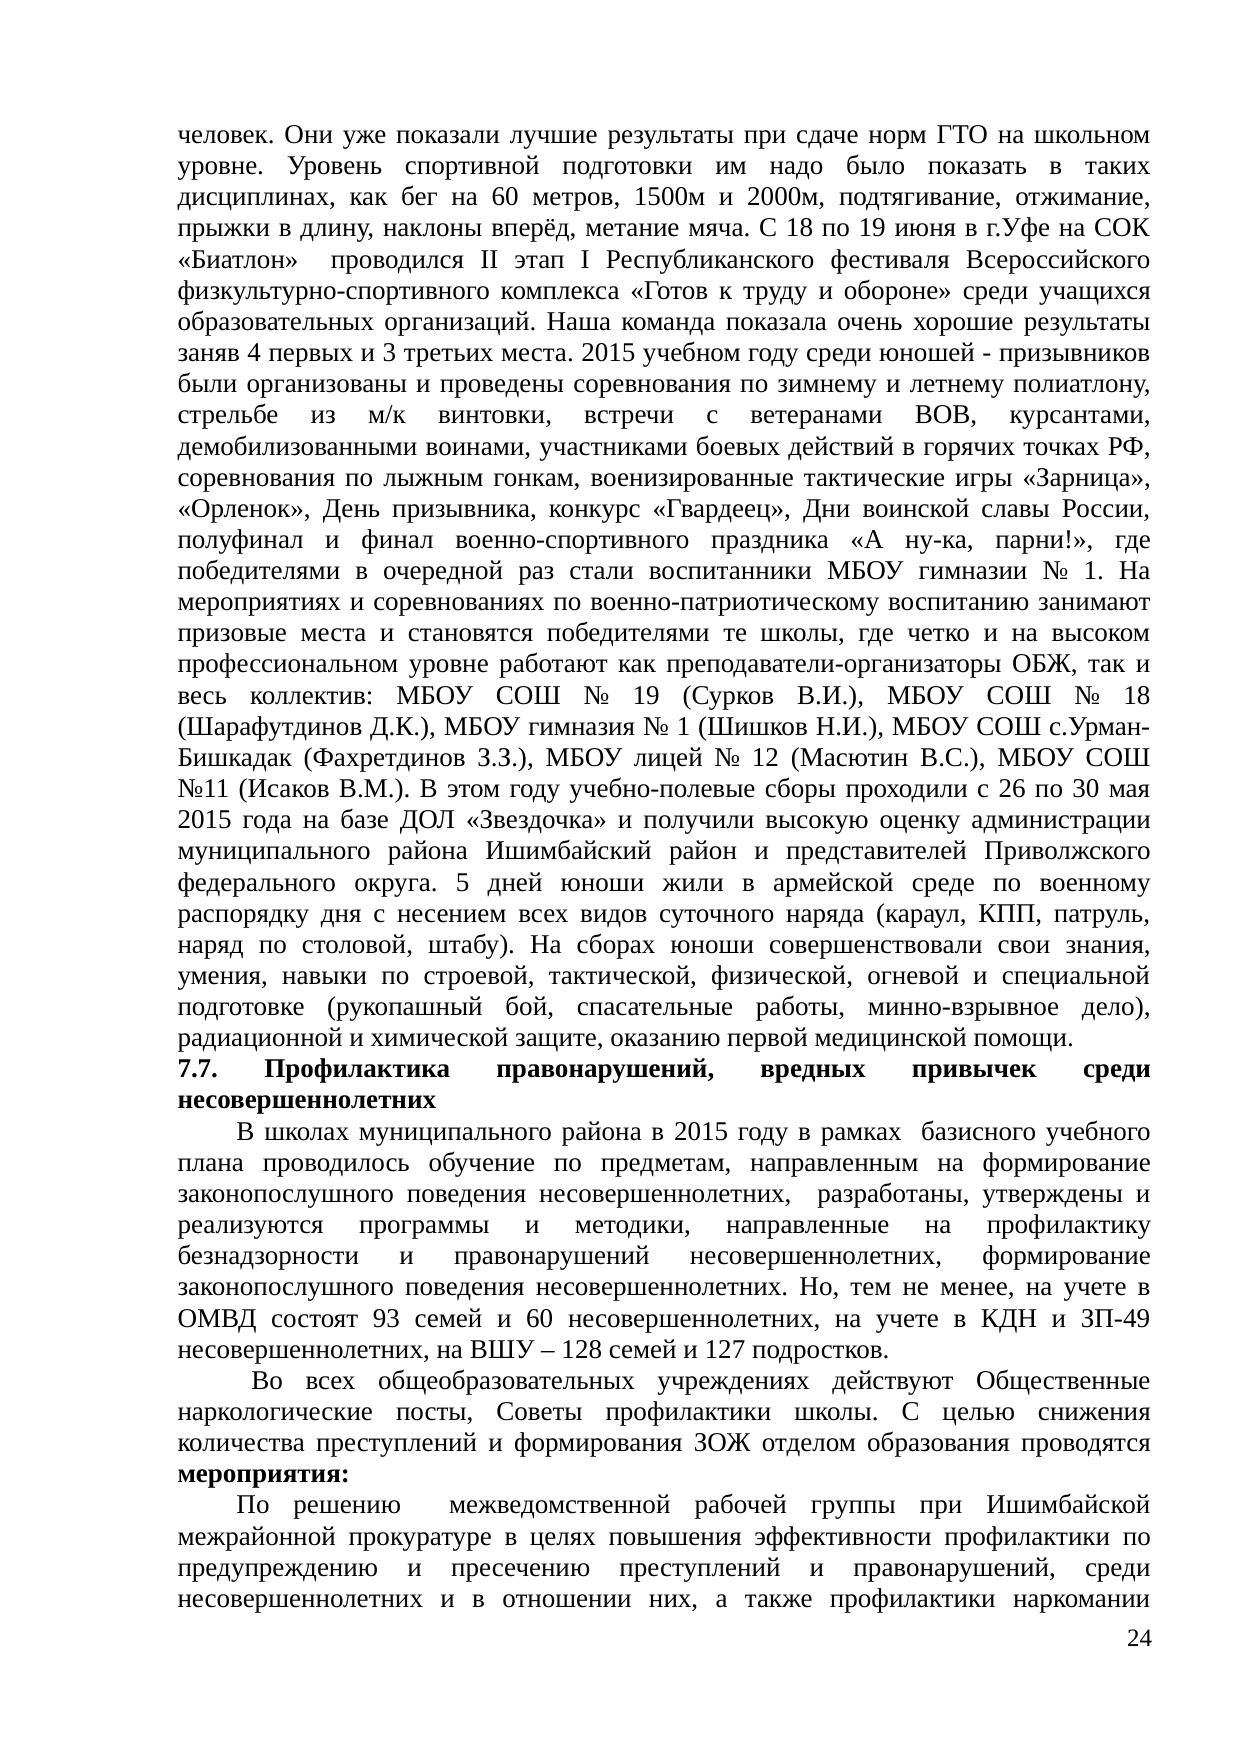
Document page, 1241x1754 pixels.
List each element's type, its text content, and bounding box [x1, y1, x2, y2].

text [177, 1488, 1152, 1613]
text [177, 118, 1152, 1052]
text В школах муниципального района в 2015 году в рамках базисного учебного плана проводилось обучение по предметам, направленным на формирование законопослушного поведения несовершеннолетних, разработаны, утверждены и реализуются программы и методики, направленные на профилактику безнадзорности и правонарушений несовершеннолетних, формирование законопослушного поведения несовершеннолетних. Но, тем не менее, на учете в ОМВД состоят 93 семей и 60 несовершеннолетних, на учете в КДН и ЗП-49 несовершеннолетних, на ВШУ – 128 семей и 127 подростков. [177, 1115, 1152, 1364]
text 7.7. Профилактика правонарушений, вредных привычек среди несовершеннолетних [177, 1052, 1152, 1115]
text Во всех общеобразовательных учреждениях действуют Общественные наркологические посты, Советы профилактики школы. С целью снижения количества преступлений и формирования ЗОЖ отделом образования проводятся мероприятия: [177, 1364, 1152, 1488]
